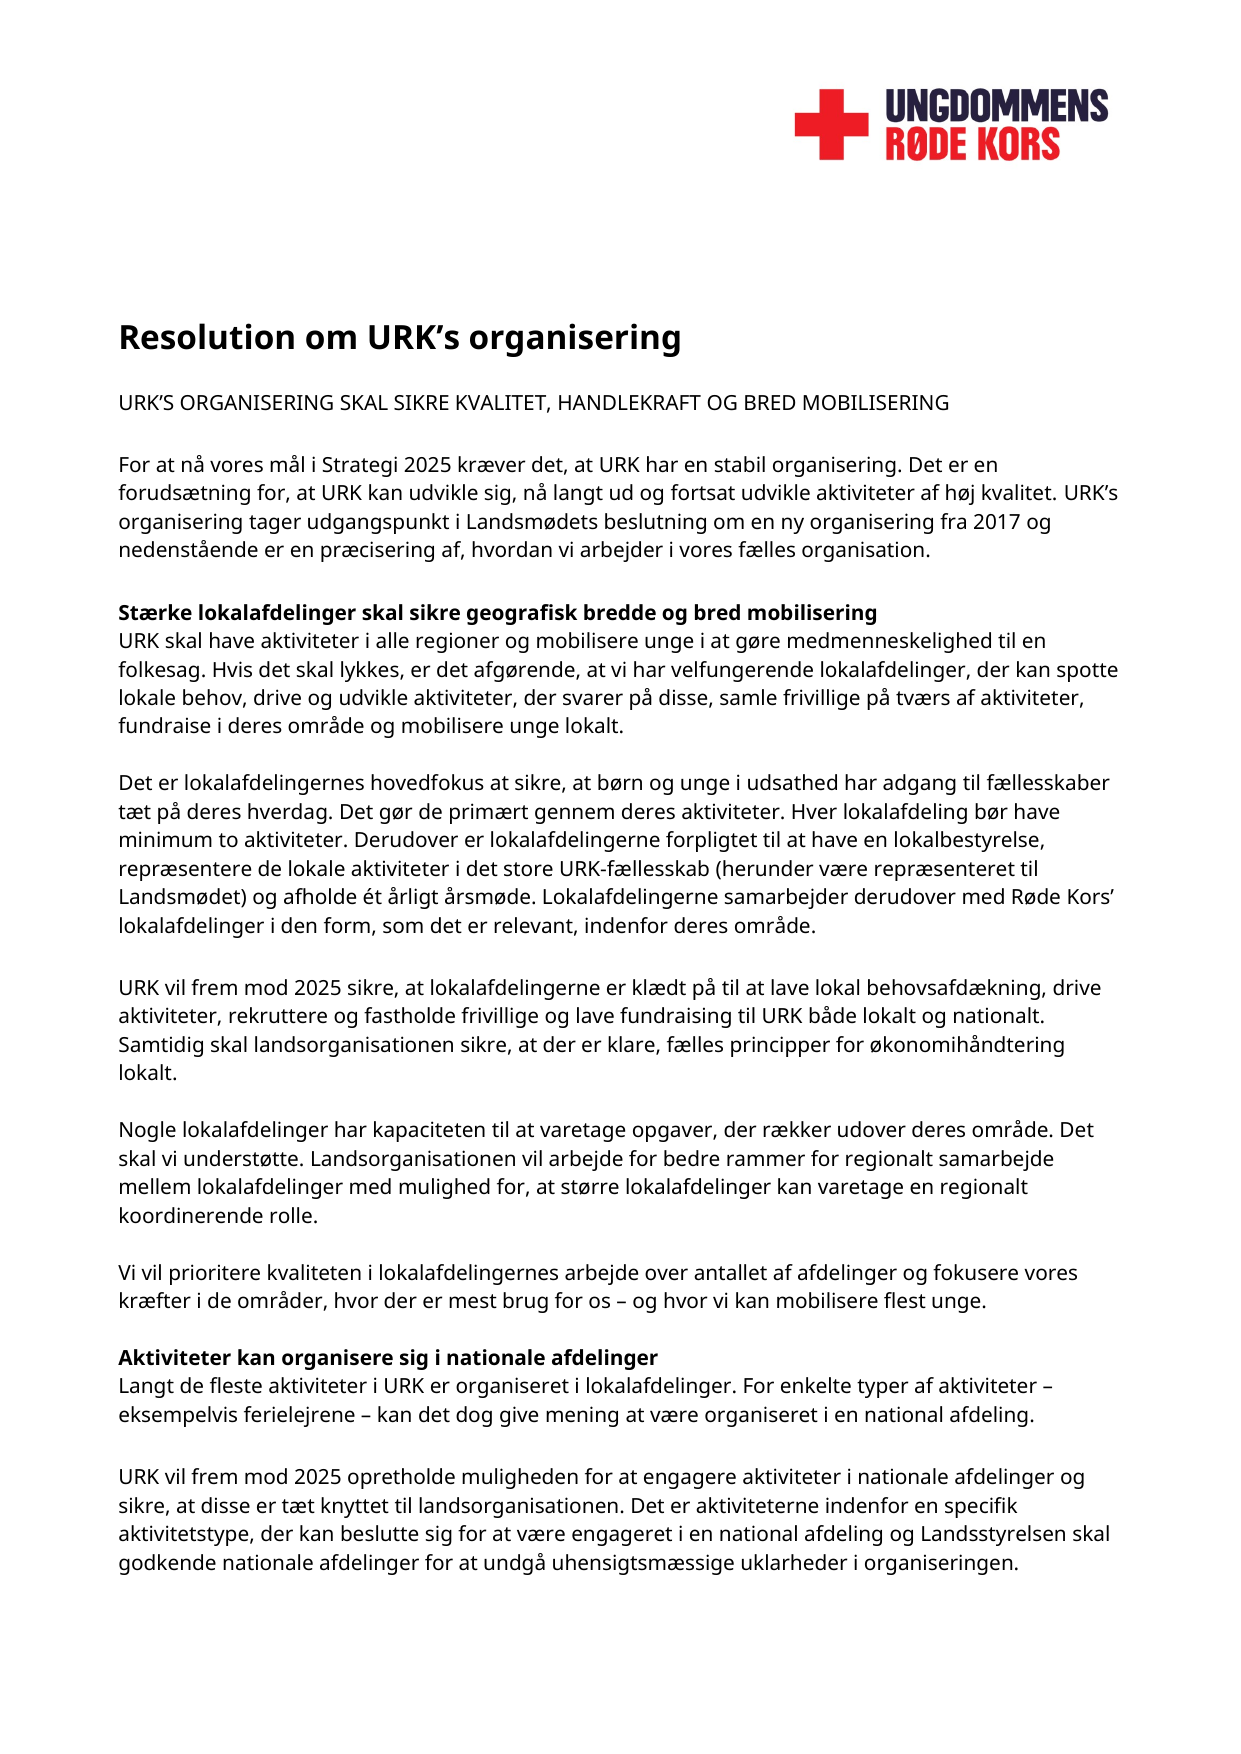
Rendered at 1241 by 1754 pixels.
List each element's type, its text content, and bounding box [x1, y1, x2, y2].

text Resolution om URK’s organisering [118, 314, 1122, 359]
text Nogle lokalafdelinger har kapaciteten til at varetage opgaver, der rækker udover deres område. Det skal vi understøtte. Landsorganisationen vil arbejde for bedre rammer for regionalt samarbejde mellem lokalafdelinger med mulighed for, at større lokalafdelinger kan varetage en regionalt koordinerende rolle. [118, 1115, 1122, 1229]
text Stærke lokalafdelinger skal sikre geografisk bredde og bred mobilisering [118, 598, 1122, 626]
text URK skal have aktiviteter i alle regioner og mobilisere unge i at gøre medmenneskelighed til en folkesag. Hvis det skal lykkes, er det afgørende, at vi har velfungerende lokalafdelinger, der kan spotte lokale behov, drive og udvikle aktiviteter, der svarer på disse, samle frivillige på tværs af aktiviteter, fundraise i deres område og mobilisere unge lokalt. [118, 626, 1122, 740]
text For at nå vores mål i Strategi 2025 kræver det, at URK har en stabil organisering. Det er en forudsætning for, at URK kan udvikle sig, nå langt ud og fortsat udvikle aktiviteter af høj kvalitet. URK’s organisering tager udgangspunkt i Landsmødets beslutning om en ny organisering fra 2017 og nedenstående er en præcisering af, hvordan vi arbejder i vores fælles organisation. [118, 450, 1122, 564]
text URK’S ORGANISERING SKAL SIKRE KVALITET, HANDLEKRAFT OG BRED MOBILISERING [118, 388, 1122, 416]
text Vi vil prioritere kvaliteten i lokalafdelingernes arbejde over antallet af afdelinger og fokusere vores kræfter i de områder, hvor der er mest brug for os – og hvor vi kan mobilisere flest unge. [118, 1258, 1122, 1314]
text Det er lokalafdelingernes hovedfokus at sikre, at børn og unge i udsathed har adgang til fællesskaber tæt på deres hverdag. Det gør de primært gennem deres aktiviteter. Hver lokalafdeling bør have minimum to aktiviteter. Derudover er lokalafdelingerne forpligtet til at have en lokalbestyrelse, repræsentere de lokale aktiviteter i det store URK-fællesskab (herunder være repræsenteret til Landsmødet) og afholde ét årligt årsmøde. Lokalafdelingerne samarbejder derudover med Røde Kors’ lokalafdelinger i den form, som det er relevant, indenfor deres område. [118, 768, 1122, 939]
text URK vil frem mod 2025 sikre, at lokalafdelingerne er klædt på til at lave lokal behovsafdækning, drive aktiviteter, rekruttere og fastholde frivillige og lave fundraising til URK både lokalt og nationalt. Samtidig skal landsorganisationen sikre, at der er klare, fælles principper for økonomihåndtering lokalt. [118, 973, 1122, 1087]
text URK vil frem mod 2025 opretholde muligheden for at engagere aktiviteter i nationale afdelinger og sikre, at disse er tæt knyttet til landsorganisationen. Det er aktiviteterne indenfor en specifik aktivitetstype, der kan beslutte sig for at være engageret i en national afdeling og Landsstyrelsen skal godkende nationale afdelinger for at undgå uhensigtsmæssige uklarheder i organiseringen. [118, 1462, 1122, 1576]
text Aktiviteter kan organisere sig i nationale afdelinger [118, 1343, 1122, 1371]
text Langt de fleste aktiviteter i URK er organiseret i lokalafdelinger. For enkelte typer af aktiviteter – eksempelvis ferielejrene – kan det dog give mening at være organiseret i en national afdeling. [118, 1371, 1122, 1428]
picture [784, 73, 1123, 178]
